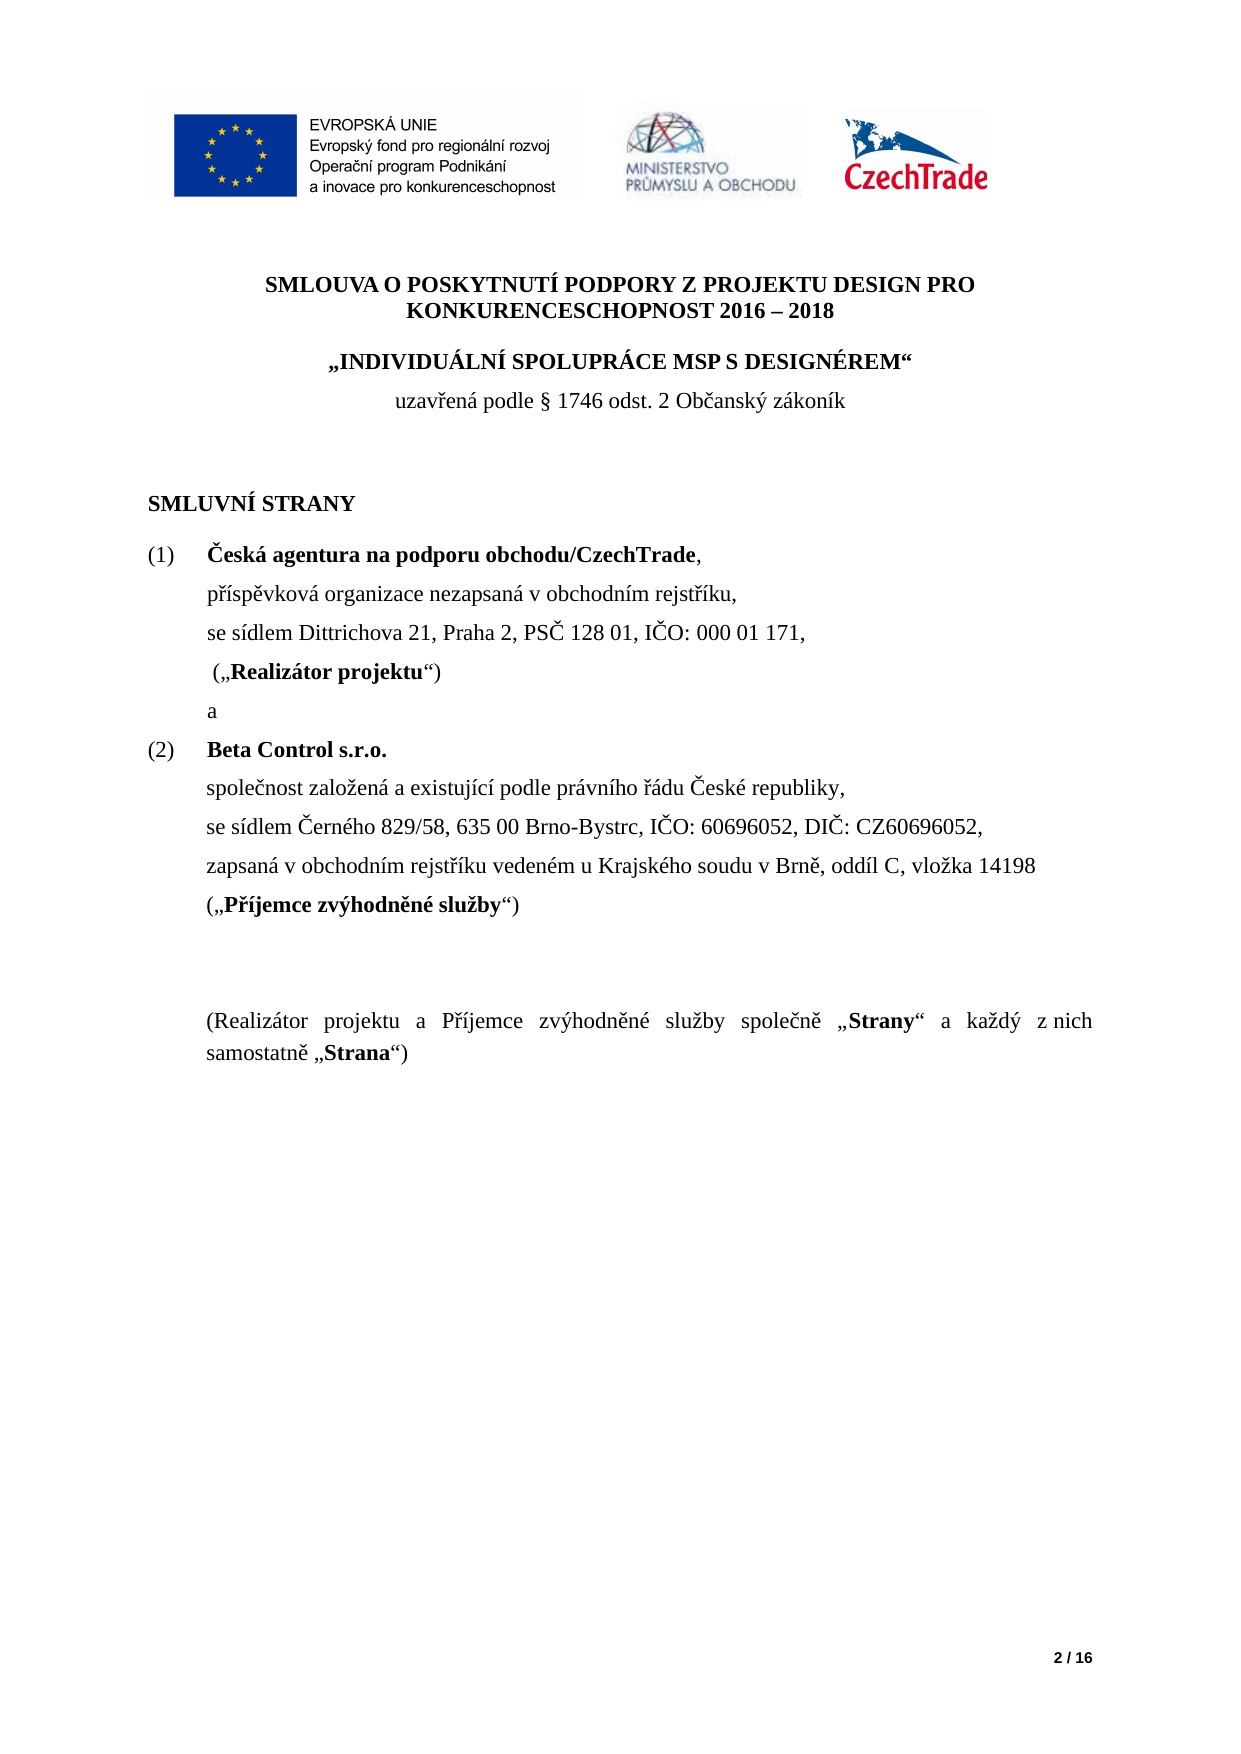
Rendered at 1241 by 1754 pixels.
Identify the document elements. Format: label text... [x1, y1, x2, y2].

picture [845, 107, 988, 202]
title „individuální spolupráce MSP s designérem“ [148, 348, 1092, 375]
text („Příjemce zvýhodněné služby“) [206, 891, 1092, 917]
list Česká agentura na podporu obchodu/CzechTrade, [148, 541, 1092, 568]
text (Realizátor projektu a Příjemce zvýhodněné služby společně „Strany“ a každý z nich samostatně „Strana“) [206, 1008, 1092, 1066]
title SMLOUVA O poskytnutí podpory z projektu design pro konkurenceschopnost 2016 – 2018 [148, 271, 1092, 323]
list Beta Control s.r.o. [148, 736, 1092, 762]
picture [147, 87, 583, 202]
text se sídlem Dittrichova 21, Praha 2, PSČ 128 01, IČO: 000 01 171, [207, 619, 1092, 645]
text a [207, 697, 1092, 723]
text („Realizátor projektu“) [207, 658, 1092, 684]
text zapsaná v obchodním rejstříku vedeném u Krajského soudu v Brně, oddíl C, vložka 14198 [206, 852, 1092, 878]
text uzavřená podle § 1746 odst. 2 Občanský zákoník [148, 387, 1092, 440]
text Smluvní strany [148, 490, 1092, 516]
text se sídlem Černého 829/58, 635 00 Brno-Bystrc, IČO: 60696052, DIČ: CZ60696052, [206, 813, 1092, 840]
picture [616, 101, 805, 202]
text příspěvková organizace nezapsaná v obchodním rejstříku, [207, 580, 1092, 607]
text společnost založená a existující podle právního řádu České republiky, [206, 774, 1092, 801]
